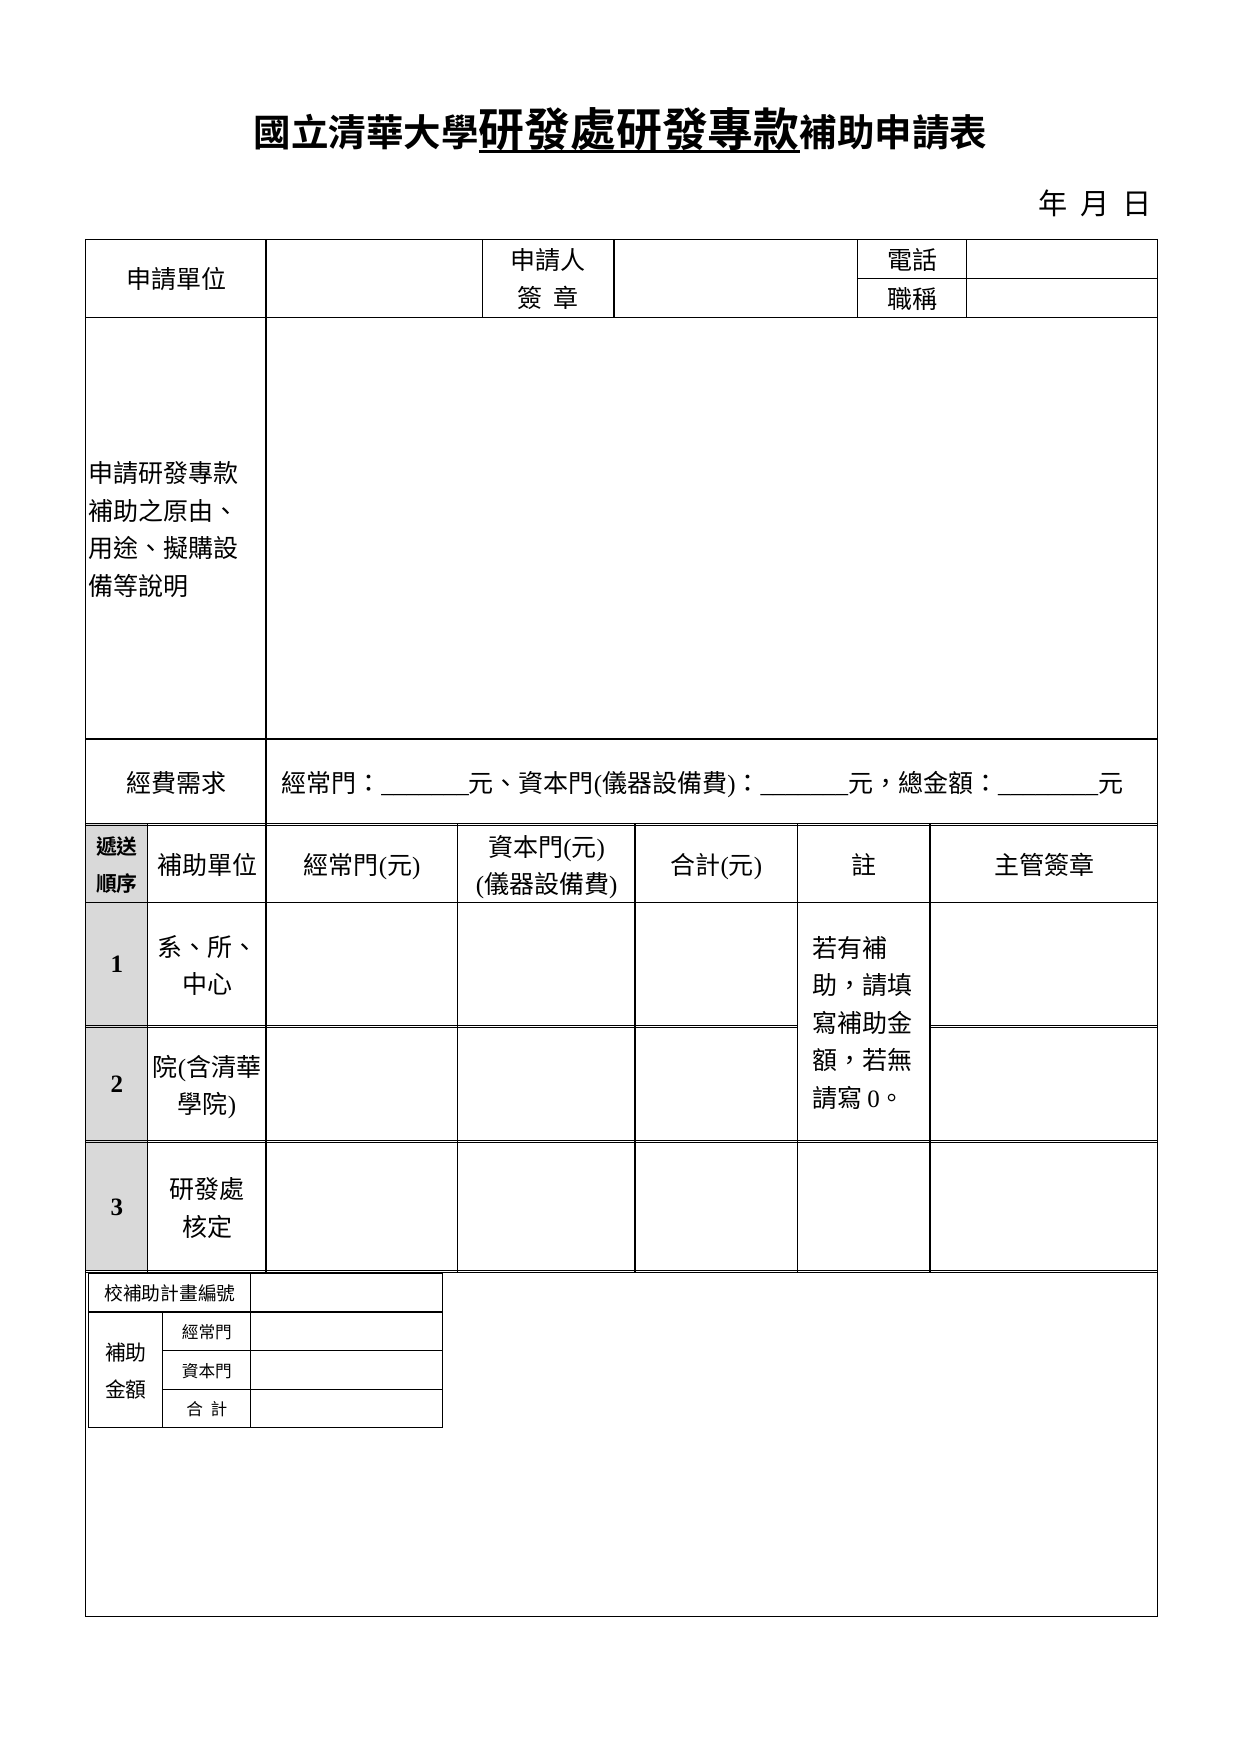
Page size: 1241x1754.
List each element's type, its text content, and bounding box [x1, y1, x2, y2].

table_cell 遞送順序 [86, 826, 147, 901]
table_cell [636, 903, 797, 1025]
table_header 申請人 簽 章 [483, 240, 613, 316]
table_cell [458, 1143, 634, 1270]
table_cell [267, 903, 457, 1025]
table_cell 資本門(元) (儀器設備費) [458, 826, 634, 901]
table_cell [267, 1143, 457, 1270]
table_cell 院(含清華學院) [148, 1028, 265, 1140]
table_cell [86, 1273, 1157, 1616]
table_header [267, 240, 482, 316]
table_cell 申請研發專款補助之原由、用途、擬購設備等說明 [86, 318, 265, 738]
table_cell [931, 1143, 1157, 1270]
table_cell 經費需求 [86, 740, 265, 823]
table_cell [931, 1028, 1157, 1140]
table_cell [798, 1143, 929, 1270]
table_cell [458, 903, 634, 1025]
table_cell 合計(元) [636, 826, 797, 901]
table_cell 1 [86, 903, 147, 1025]
table_cell 若有補助，請填寫補助金額，若無請寫0。 [798, 903, 929, 1140]
table_cell [636, 1028, 797, 1140]
table_cell 主管簽章 [931, 826, 1157, 901]
table_header [967, 240, 1157, 277]
table_cell 研發處 核定 [148, 1143, 265, 1270]
text 國立清華大學研發處研發專款補助申請表 [89, 89, 1152, 164]
table_cell [931, 903, 1157, 1025]
table_cell 系、所、中心 [148, 903, 265, 1025]
text 年 月 日 [89, 164, 1152, 239]
table_cell 經常門：_______元、資本門(儀器設備費)：_______元，總金額：________元 [267, 740, 1157, 823]
table_cell [967, 279, 1157, 316]
table_cell [636, 1143, 797, 1270]
table_header 電話 [858, 240, 966, 277]
table_cell [267, 1028, 457, 1140]
table_header [615, 240, 857, 316]
table_header 申請單位 [86, 240, 265, 316]
table_cell 經常門(元) [267, 826, 457, 901]
table_cell [267, 318, 1157, 738]
table_cell 補助單位 [148, 826, 265, 901]
table_cell 3 [86, 1143, 147, 1270]
table_cell [458, 1028, 634, 1140]
table_cell 職稱 [858, 279, 966, 316]
table_cell 2 [86, 1028, 147, 1140]
table_cell 註 [798, 826, 929, 901]
